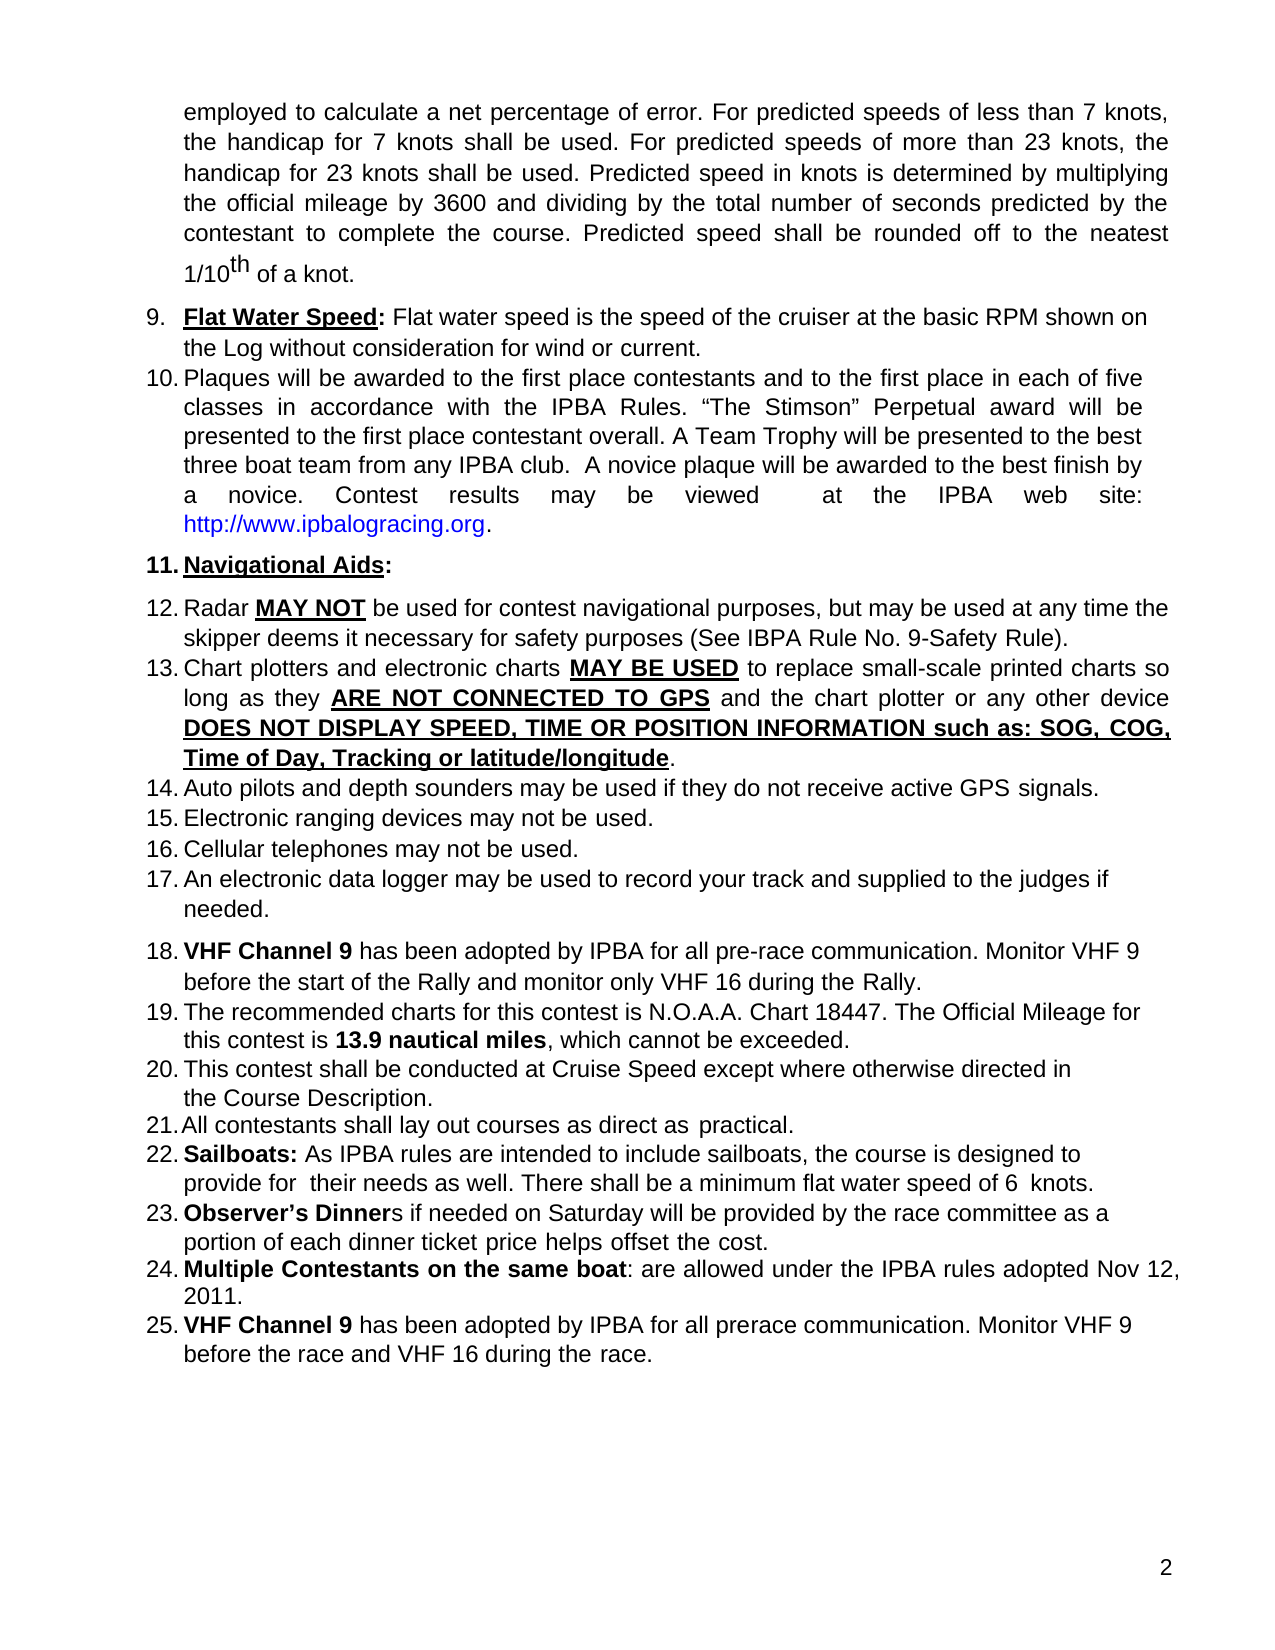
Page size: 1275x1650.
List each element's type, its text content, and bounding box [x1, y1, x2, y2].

list Auto pilots and depth sounders may be used if they do not receive active GPS signals. [146, 774, 1183, 802]
list Plaques will be awarded to the first place contestants and to the first place in each of five classes in accordance with the IPBA Rules. “The Stimson” Perpetual award will be presented to the first place contestant overall. A Team Trophy will be presented to the best three boat team from any IPBA club. A novice plaque will be awarded to the best finish by a novice. Contest results may be viewed at the IPBA web site: http://www.ipbalogracing.org. [146, 364, 1144, 537]
list Flat Water Speed: Flat water speed is the speed of the cruiser at the basic RPM shown on the Log without consideration for wind or current. [146, 303, 1170, 361]
list Chart plotters and electronic charts MAY BE USED to replace small-scale printed charts so long as they ARE NOT CONNECTED TO GPS and the chart plotter or any other device DOES NOT DISPLAY SPEED, TIME OR POSITION INFORMATION such as: SOG, COG, Time of Day, Tracking or latitude/longitude. [146, 654, 1171, 771]
list VHF Channel 9 has been adopted by IPBA for all pre­race communication. Monitor VHF 9 before the race and VHF 16 during the race. [146, 1311, 1137, 1368]
list All contestants shall lay out courses as direct as practical. [146, 1113, 1183, 1139]
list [146, 98, 1170, 288]
list Observer’s Dinners if needed on Saturday will be provided by the race committee as a portion of each dinner ticket price helps offset the cost. [146, 1198, 1135, 1255]
list Cellular telephones may not be used. [146, 834, 1183, 862]
list Multiple Contestants on the same boat: are allowed under the IPBA rules adopted Nov 12, 2011. [146, 1257, 1183, 1309]
list An electronic data logger may be used to record your track and supplied to the judges if needed. [146, 865, 1169, 922]
list Radar MAY NOT be used for contest navigational purposes, but may be used at any time the skipper deems it necessary for safety purposes (See IBPA Rule No. 9-Safety Rule). [146, 594, 1170, 652]
list The recommended charts for this contest is N.O.A.A. Chart 18447. The Official Mileage for this contest is 13.9 nautical miles, which cannot be exceeded. [146, 998, 1172, 1054]
list VHF Channel 9 has been adopted by IPBA for all pre-race communication. Monitor VHF 9 before the start of the Rally and monitor only VHF 16 during the Rally. [146, 937, 1170, 995]
list Sailboats: As IPBA rules are intended to include sailboats, the course is designed to provide for their needs as well. There shall be a minimum flat water speed of 6 knots. [146, 1140, 1143, 1197]
list This contest shall be conducted at Cruise Speed except where otherwise directed in the Course Description. [146, 1054, 1083, 1111]
list Electronic ranging devices may not be used. [146, 804, 1183, 832]
subtitle Navigational Aids: [146, 551, 1183, 579]
